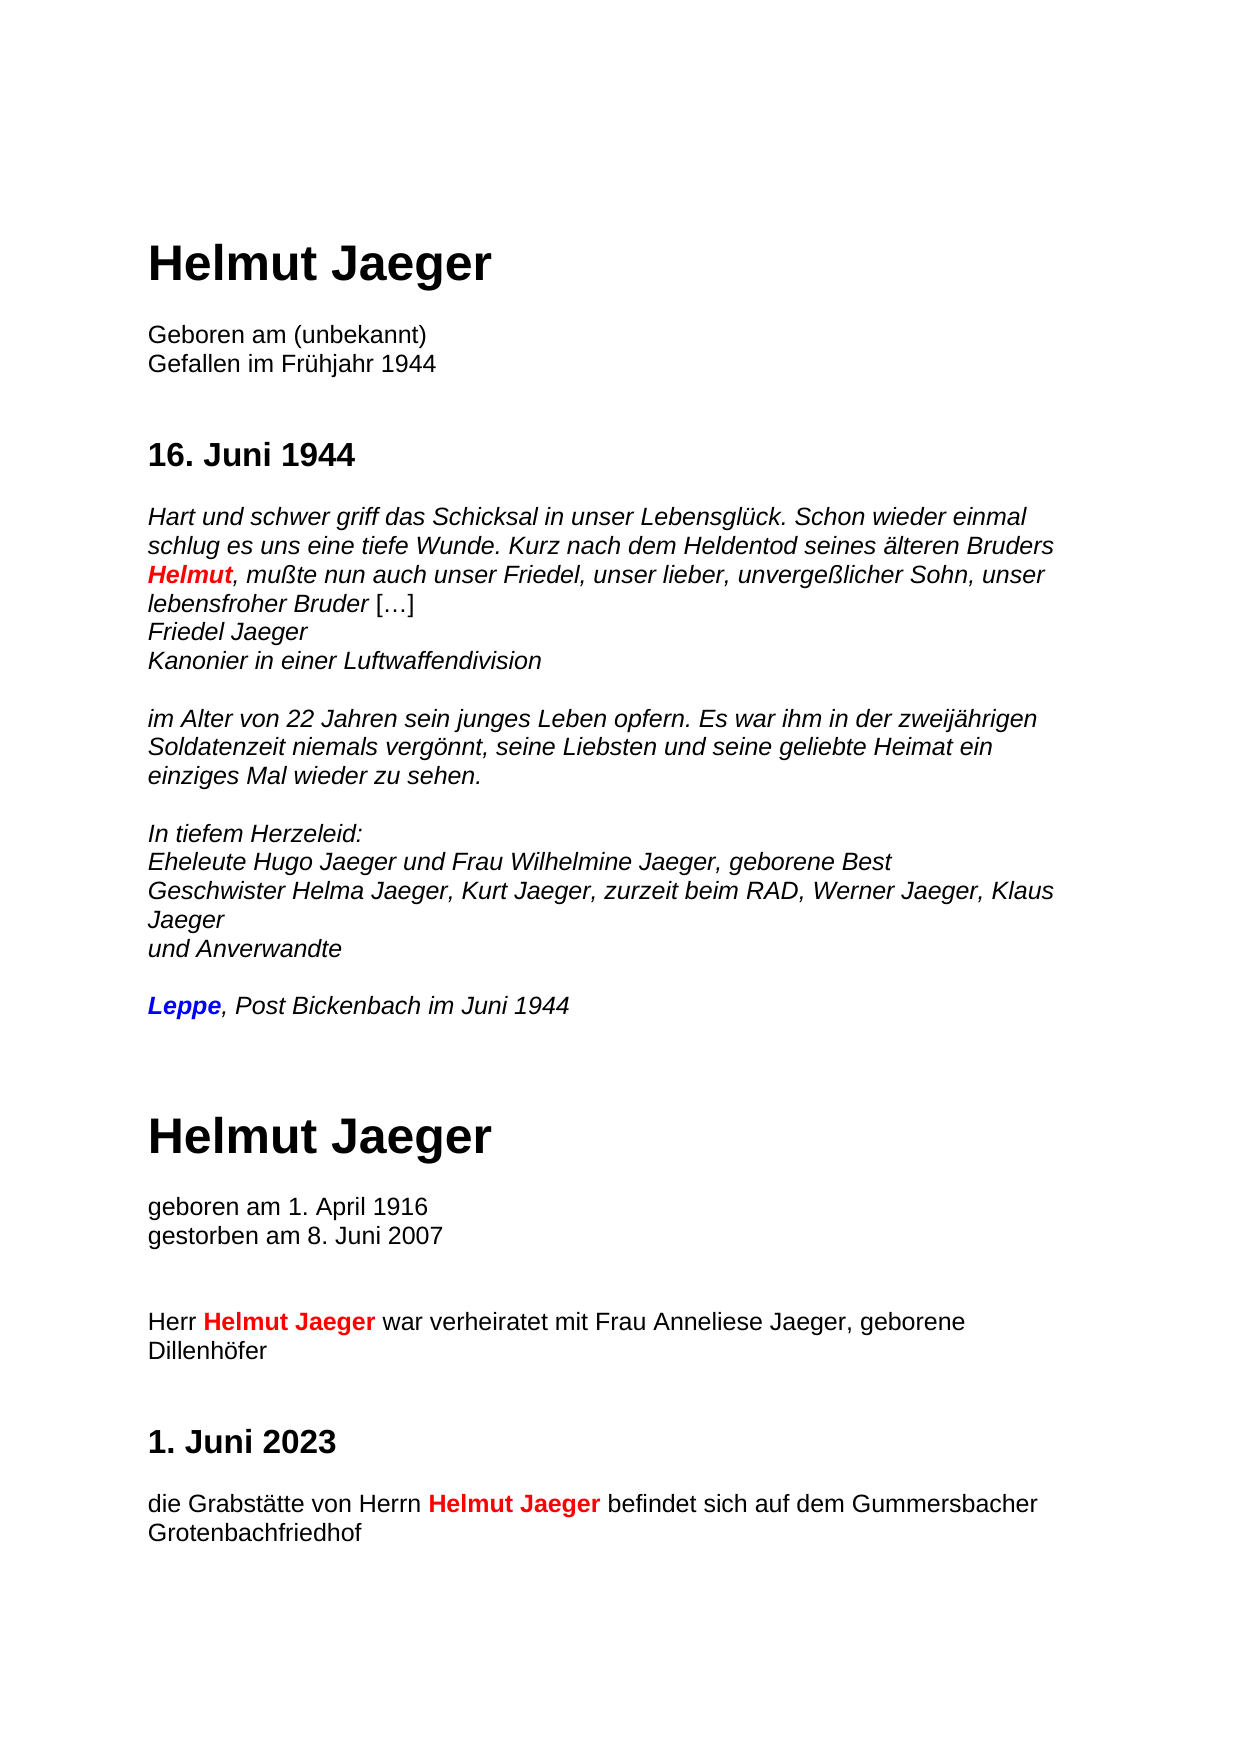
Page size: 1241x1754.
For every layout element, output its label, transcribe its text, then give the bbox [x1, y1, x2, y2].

text Kanonier in einer Luftwaffendivision [148, 646, 1093, 675]
text Herr Helmut Jaeger war verheiratet mit Frau Anneliese Jaeger, geborene Dillenhöfer [148, 1307, 1093, 1365]
text Helmut Jaeger [148, 1106, 1093, 1163]
text Eheleute Hugo Jaeger und Frau Wilhelmine Jaeger, geborene Best [148, 847, 1093, 876]
text Friedel Jaeger [148, 617, 1093, 646]
text Geboren am (unbekannt) [148, 320, 1093, 349]
text Leppe, Post Bickenbach im Juni 1944 [148, 991, 1093, 1020]
text Helmut Jaeger [148, 234, 1093, 291]
text im Alter von 22 Jahren sein junges Leben opfern. Es war ihm in der zweijährigen Soldatenzeit niemals vergönnt, seine Liebsten und seine geliebte Heimat ein einziges Mal wieder zu sehen. [148, 703, 1093, 790]
text gestorben am 8. Juni 2007 [148, 1221, 1093, 1250]
text 1. Juni 2023 [148, 1422, 1093, 1461]
text In tiefem Herzeleid: [148, 818, 1093, 847]
text und Anverwandte [148, 933, 1093, 962]
text die Grabstätte von Herrn Helmut Jaeger befindet sich auf dem Gummersbacher Grotenbachfriedhof [148, 1489, 1093, 1547]
text Gefallen im Frühjahr 1944 [148, 349, 1093, 378]
text Geschwister Helma Jaeger, Kurt Jaeger, zurzeit beim RAD, Werner Jaeger, Klaus Jaeger [148, 876, 1093, 933]
text 16. Juni 1944 [148, 435, 1093, 473]
text geboren am 1. April 1916 [148, 1192, 1093, 1221]
